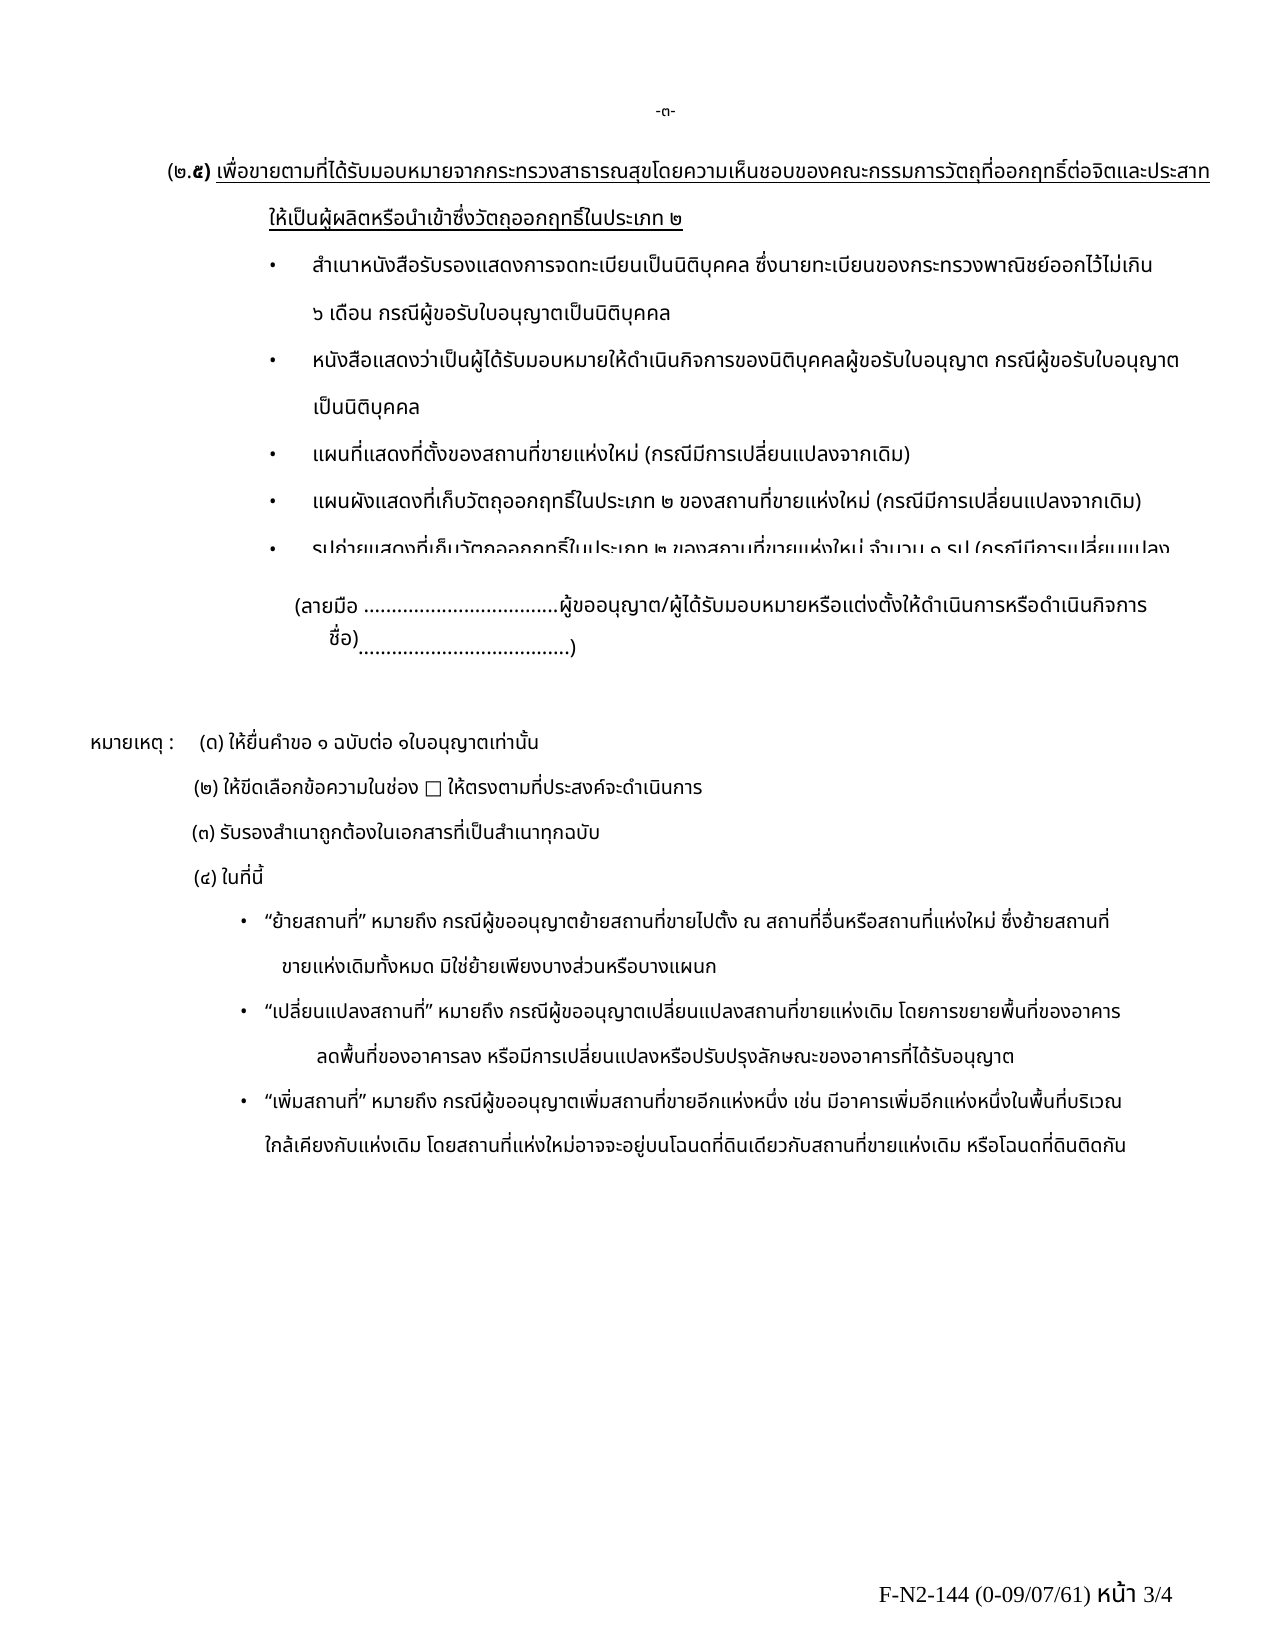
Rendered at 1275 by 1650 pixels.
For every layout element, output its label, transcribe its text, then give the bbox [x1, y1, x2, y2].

text (๒.๕) เพื่อขายตามที่ได้รับมอบหมายจากกระทรวงสาธารณสุขโดยความเห็นชอบของคณะกรรมการวัตถุที่ออกฤทธิ์ต่อจิตและประสาท [90, 156, 1210, 188]
text ...................................ผู้ขออนุญาต/ผู้ได้รับมอบหมายหรือแต่งตั้งให้ดำเนินการหรือดำเนินกิจการ [336, 590, 1244, 622]
text (๔) ในที่นี้ [194, 863, 1210, 893]
list สำเนาหนังสือรับรองแสดงการจดทะเบียนเป็นนิติบุคคล ซึ่งนายทะเบียนของกระทรวงพาณิชย์ออกไว้ไม่เกิน ๖ เดือน กรณีผู้ขอรับใบอนุญาตเป็นนิติบุคคล [269, 251, 1210, 329]
text ให้เป็นผู้ผลิตหรือนำเข้าซึ่งวัตถุออกฤทธิ์ในประเภท ๒ [269, 204, 1210, 235]
list แผนผังแสดงที่เก็บวัตถุออกฤทธิ์ในประเภท ๒ ของสถานที่ขายแห่งใหม่ (กรณีมีการเปลี่ยนแปลงจากเดิม) [269, 487, 1210, 518]
list “ย้ายสถานที่” หมายถึง กรณีผู้ขออนุญาตย้ายสถานที่ขายไปตั้ง ณ สถานที่อื่นหรือสถานที่แห่งใหม่ ซึ่งย้ายสถานที่ [240, 908, 1210, 938]
text ......................................) [336, 632, 1244, 663]
text (ลายมือชื่อ) [267, 592, 358, 654]
text ขายแห่งเดิมทั้งหมด มิใช่ย้ายเพียงบางส่วนหรือบางแผนก [279, 953, 1210, 982]
text F-N2-144 (0-09/07/61) หน้า 3/4 [879, 1576, 1172, 1613]
list หนังสือแสดงว่าเป็นผู้ได้รับมอบหมายให้ดำเนินกิจการของนิติบุคคลผู้ขอรับใบอนุญาต กรณีผู้ขอรับใบอนุญาตเป็นนิติบุคคล [269, 345, 1210, 424]
text (๒) ให้ขีดเลือกข้อความในช่อง □ ให้ตรงตามที่ประสงค์จะดำเนินการ (๓) รับรองสำเนาถูกต้องในเอกสารที่เป็นสำเนาทุกฉบับ [192, 773, 728, 848]
list รูปถ่ายแสดงที่เก็บวัตถุออกฤทธิ์ในประเภท ๒ ของสถานที่ขายแห่งใหม่ จำนวน ๑ รูป (กรณีมีการเปลี่ยนแปลง จากเดิม) [269, 534, 1210, 553]
list แผนที่แสดงที่ตั้งของสถานที่ขายแห่งใหม่ (กรณีมีการเปลี่ยนแปลงจากเดิม) [269, 439, 1210, 471]
text หมายเหตุ : (ด) ให้ยื่นคำขอ ๑ ฉบับต่อ ๑ใบอนุญาตเท่านั้น [90, 729, 1210, 758]
list “เปลี่ยนแปลงสถานที่” หมายถึง กรณีผู้ขออนุญาตเปลี่ยนแปลงสถานที่ขายแห่งเดิม โดยการขยายพื้นที่ของอาคาร [240, 997, 1210, 1027]
text -๓- [121, 98, 1210, 121]
list “เพิ่มสถานที่” หมายถึง กรณีผู้ขออนุญาตเพิ่มสถานที่ขายอีกแห่งหนึ่ง เช่น มีอาคารเพิ่มอีกแห่งหนึ่งในพื้นที่บริเวณ ใกล้เคียงกับแห่งเดิม โดยสถานที่แห่งใหม่อาจจะอยู่บนโฉนดที่ดินเดียวกับสถานที่ขายแห่งเดิม หรือโฉนดที่ดินติดกัน แต่ทั้งนี้ไม่รวมถึงกรณีการเพิ่มสาขาหรือขยายสาขา [240, 1087, 1210, 1172]
text ลดพื้นที่ของอาคารลง หรือมีการเปลี่ยนแปลงหรือปรับปรุงลักษณะของอาคารที่ได้รับอนุญาต [121, 1042, 1210, 1072]
